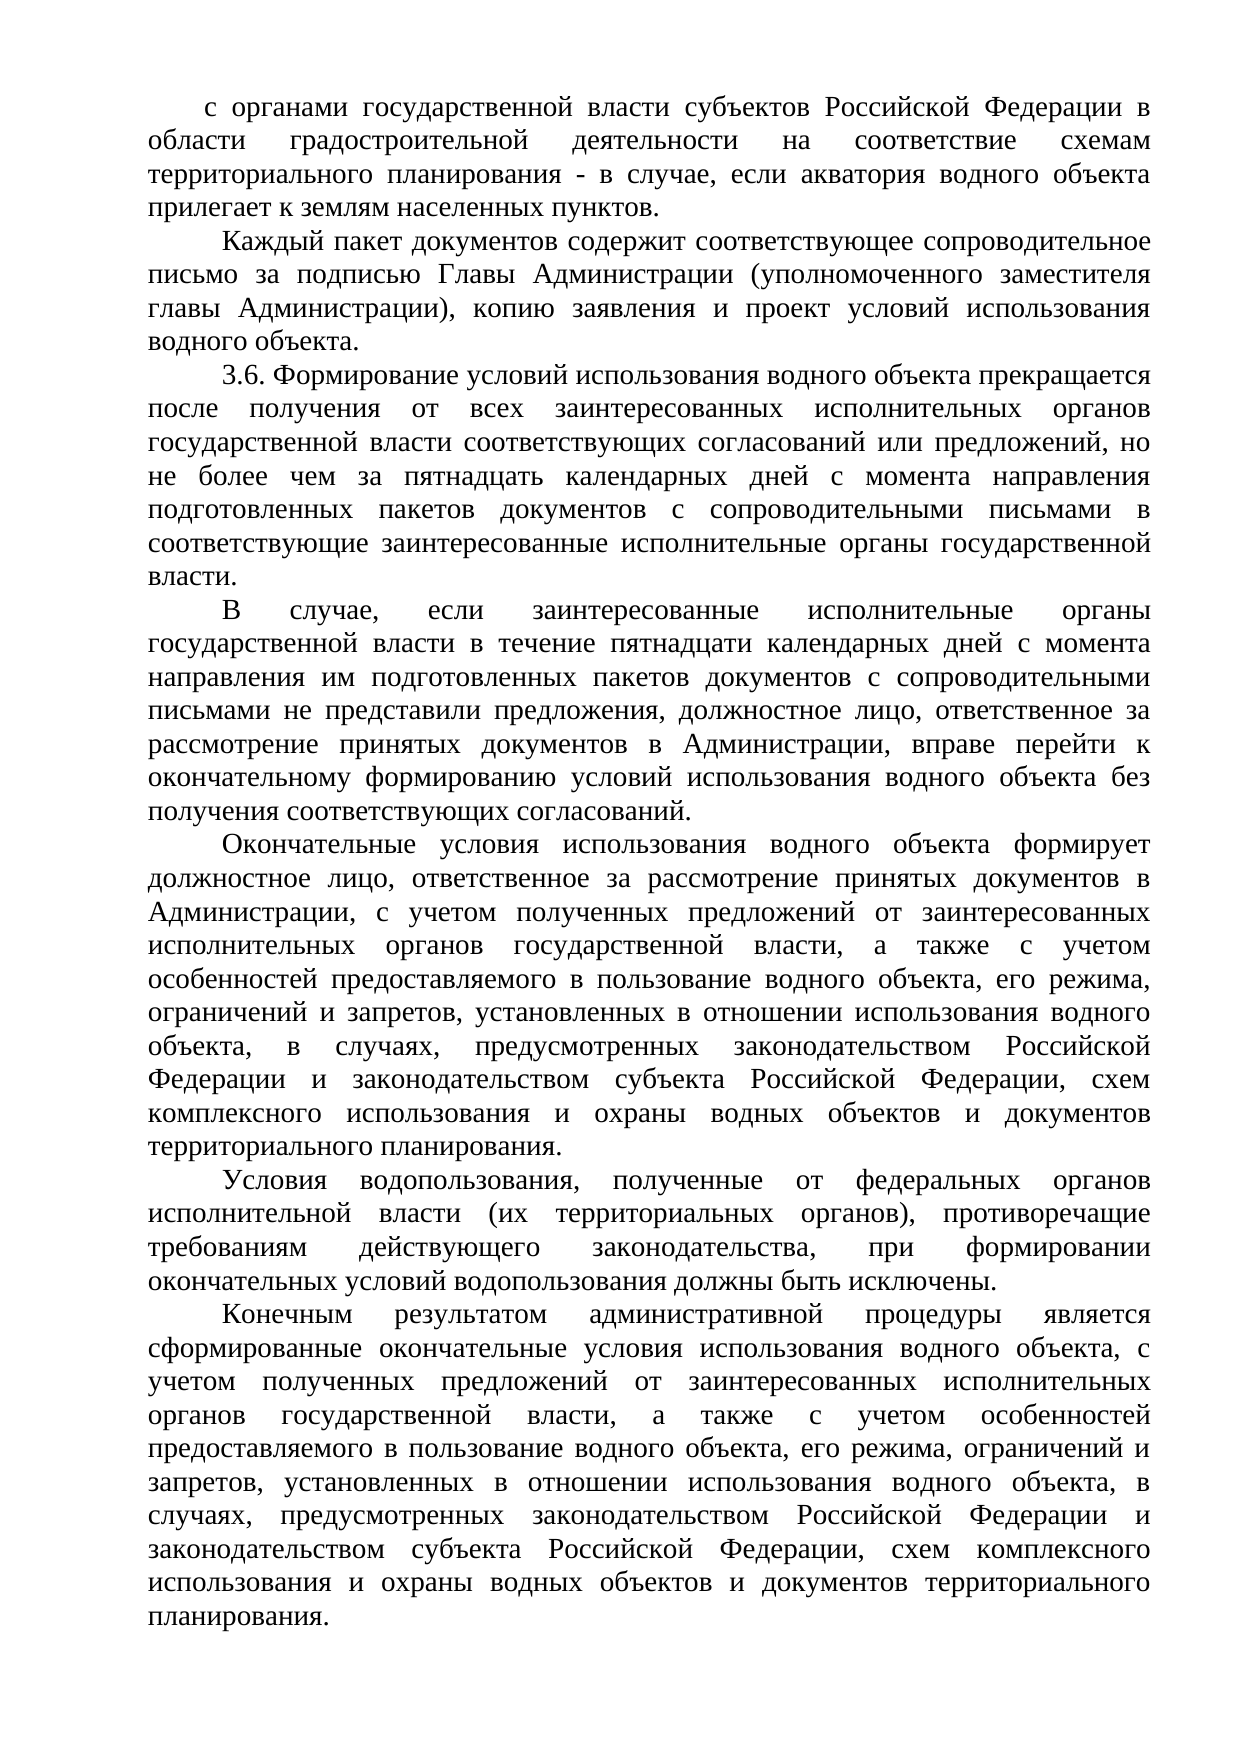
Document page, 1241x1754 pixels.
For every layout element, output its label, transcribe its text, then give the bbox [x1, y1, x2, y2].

text Конечным результатом административной процедуры является сформированные окончательные условия использования водного объекта, с учетом полученных предложений от заинтересованных исполнительных органов государственной власти, а также с учетом особенностей предоставляемого в пользование водного объекта, его режима, ограничений и запретов, установленных в отношении использования водного объекта, в случаях, предусмотренных законодательством Российской Федерации и законодательством субъекта Российской Федерации, схем комплексного использования и охраны водных объектов и документов территориального планирования. [148, 1296, 1152, 1632]
text В случае, если заинтересованные исполнительные органы государственной власти в течение пятнадцати календарных дней с момента направления им подготовленных пакетов документов с сопроводительными письмами не представили предложения, должностное лицо, ответственное за рассмотрение принятых документов в Администрации, вправе перейти к окончательному формированию условий использования водного объекта без получения соответствующих согласований. [148, 592, 1152, 827]
text Окончательные условия использования водного объекта формирует должностное лицо, ответственное за рассмотрение принятых документов в Администрации, с учетом полученных предложений от заинтересованных исполнительных органов государственной власти, а также с учетом особенностей предоставляемого в пользование водного объекта, его режима, ограничений и запретов, установленных в отношении использования водного объекта, в случаях, предусмотренных законодательством Российской Федерации и законодательством субъекта Российской Федерации, схем комплексного использования и охраны водных объектов и документов территориального планирования. [148, 827, 1152, 1162]
text Каждый пакет документов содержит соответствующее сопроводительное письмо за подписью Главы Администрации (уполномоченного заместителя главы Администрации), копию заявления и проект условий использования водного объекта. [148, 223, 1152, 357]
text 3.6. Формирование условий использования водного объекта прекращается после получения от всех заинтересованных исполнительных органов государственной власти соответствующих согласований или предложений, но не более чем за пятнадцать календарных дней с момента направления подготовленных пакетов документов с сопроводительными письмами в соответствующие заинтересованные исполнительные органы государственной власти. [148, 357, 1152, 592]
text Условия водопользования, полученные от федеральных органов исполнительной власти (их территориальных органов), противоречащие требованиям действующего законодательства, при формировании окончательных условий водопользования должны быть исключены. [148, 1162, 1152, 1296]
text с органами государственной власти субъектов Российской Федерации в области градостроительной деятельности на соответствие схемам территориального планирования - в случае, если акватория водного объекта прилегает к землям населенных пунктов. [148, 89, 1152, 223]
